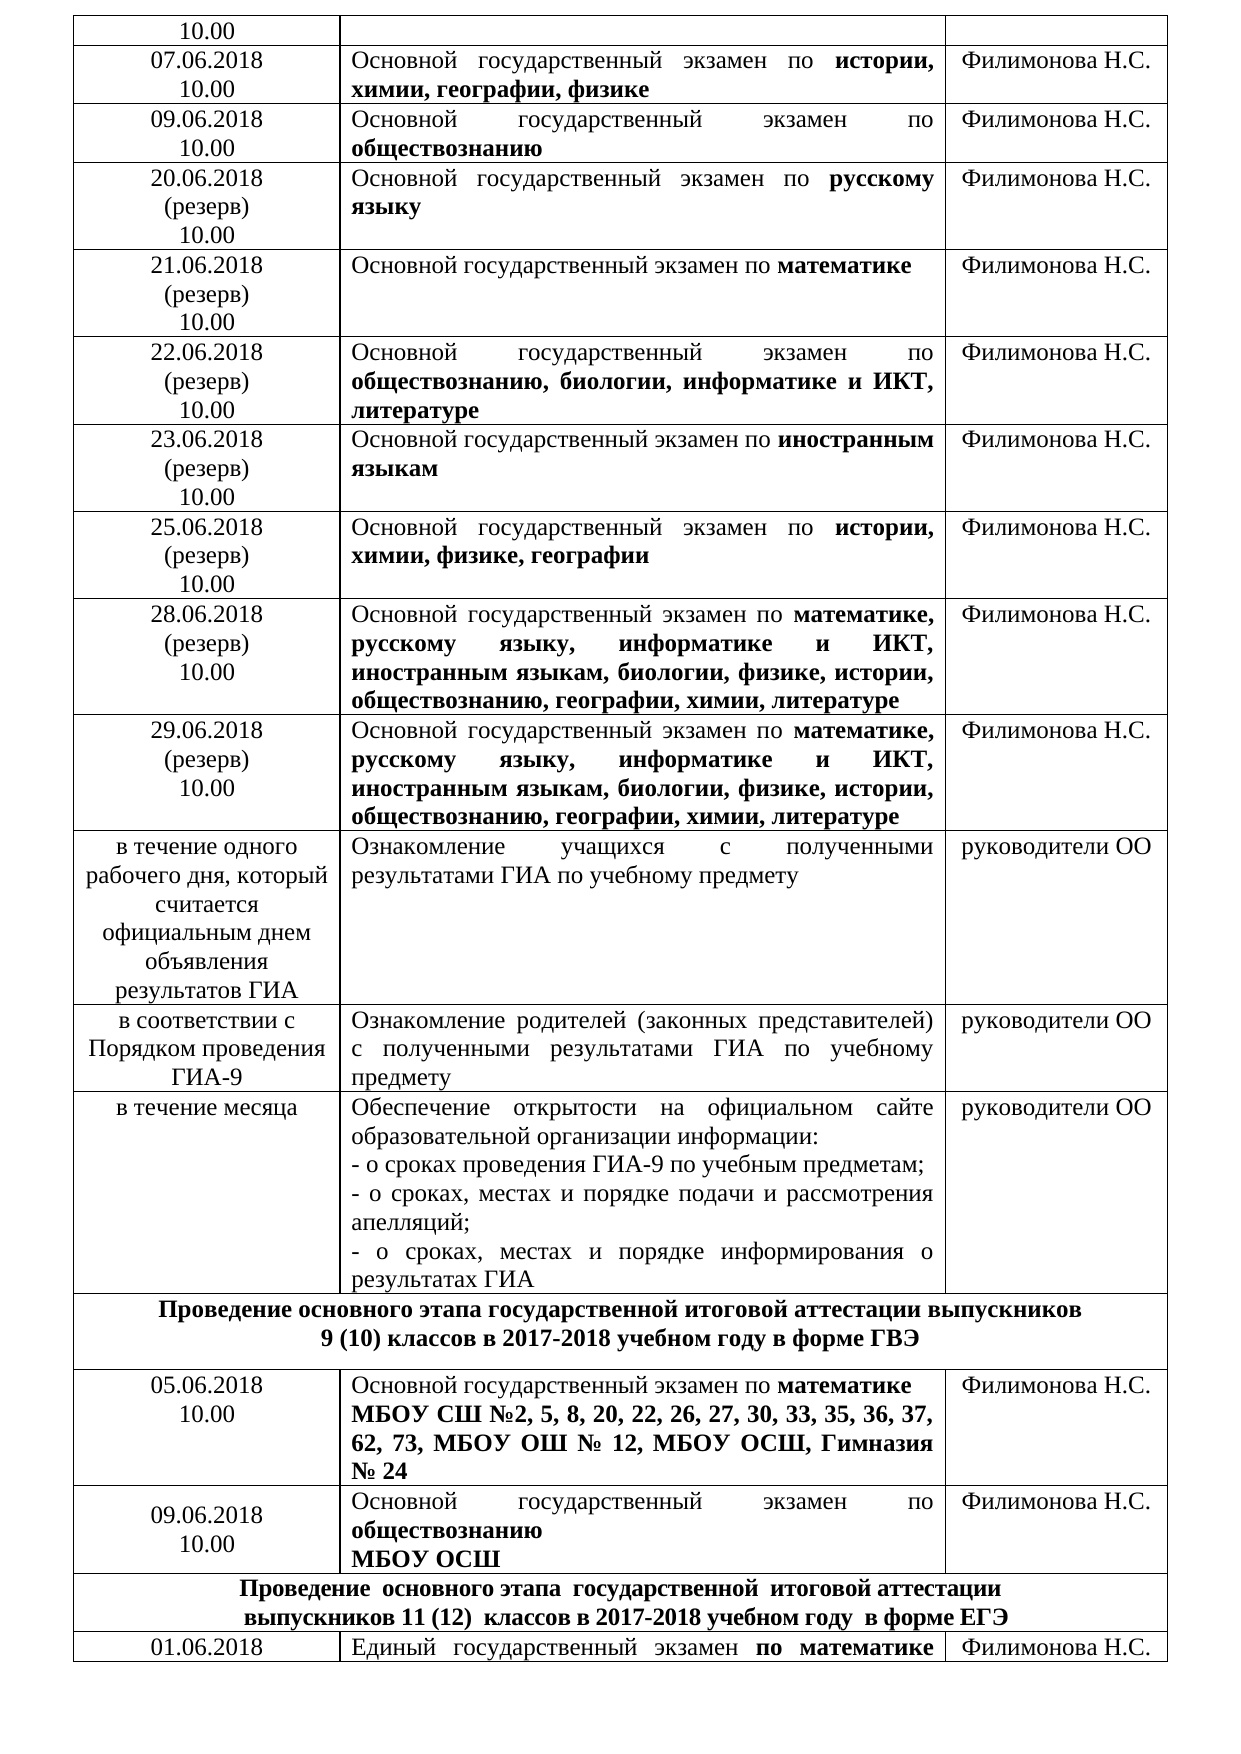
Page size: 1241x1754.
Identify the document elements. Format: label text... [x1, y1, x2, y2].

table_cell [341, 1632, 945, 1661]
table_cell руководители ОО [946, 1092, 1167, 1293]
table_cell в течение месяца [74, 1092, 339, 1293]
table_cell 07.06.2018 10.00 [74, 46, 339, 103]
table_cell Основной государственный экзамен по математике [341, 250, 945, 336]
table_cell Основной государственный экзамен по истории, химии, физике, географии [341, 512, 945, 598]
table_header [341, 16, 945, 44]
table_cell Проведение основного этапа государственной итоговой аттестации выпускников 11 (12) классов в 2017-2018 учебном году в форме ЕГЭ [74, 1574, 1167, 1631]
table_header 10.00 [74, 16, 339, 44]
table_cell Основной государственный экзамен по иностранным языкам [341, 425, 945, 511]
table_cell Филимонова Н.С. [946, 163, 1167, 249]
table_cell Основной государственный экзамен по истории, химии, географии, физике [341, 46, 945, 103]
table_cell Филимонова Н.С. [946, 599, 1167, 714]
table_cell Проведение основного этапа государственной итоговой аттестации выпускников 9 (10) классов в 2017-2018 учебном году в форме ГВЭ [74, 1294, 1167, 1369]
table_cell Основной государственный экзамен по обществознанию [341, 104, 945, 162]
table_cell 28.06.2018 (резерв) 10.00 [74, 599, 339, 714]
table_cell Филимонова Н.С. [946, 512, 1167, 598]
table_cell Филимонова Н.С. [946, 104, 1167, 162]
table_cell Филимонова Н.С. [946, 425, 1167, 511]
table_cell Обеспечение открытости на официальном сайте образовательной организации информации: - о сроках проведения ГИА-9 по учебным предметам; - о сроках, местах и порядке подачи и рассмотрения апелляций; - о сроках, местах и порядке информирования о результатах ГИА [341, 1092, 945, 1293]
table_cell 09.06.2018 10.00 [74, 1486, 339, 1572]
table_cell Основной государственный экзамен по русскому языку [341, 163, 945, 249]
table_cell Основной государственный экзамен по математике МБОУ СШ №2, 5, 8, 20, 22, 26, 27, 30, 33, 35, 36, 37, 62, 73, МБОУ ОШ № 12, МБОУ ОСШ, Гимназия № 24 [341, 1370, 945, 1485]
table_cell руководители ОО [946, 831, 1167, 1004]
table_cell 20.06.2018 (резерв) 10.00 [74, 163, 339, 249]
table_cell 01.06.2018 10.00 [74, 1632, 339, 1661]
table_cell Филимонова Н.С. [946, 715, 1167, 830]
table_cell Филимонова Н.С. [946, 1486, 1167, 1572]
table_cell 22.06.2018 (резерв) 10.00 [74, 337, 339, 423]
table_cell 09.06.2018 10.00 [74, 104, 339, 162]
table_cell Основной государственный экзамен по обществознанию, биологии, информатике и ИКТ, литературе [341, 337, 945, 423]
table_cell Основной государственный экзамен по математике, русскому языку, информатике и ИКТ, иностранным языкам, биологии, физике, истории, обществознанию, географии, химии, литературе [341, 715, 945, 830]
table_cell Ознакомление учащихся с полученными результатами ГИА по учебному предмету [341, 831, 945, 1004]
table_cell 29.06.2018 (резерв) 10.00 [74, 715, 339, 830]
table_cell Филимонова Н.С. [946, 1632, 1167, 1661]
table_cell Основной государственный экзамен по обществознанию МБОУ ОСШ [341, 1486, 945, 1572]
table_cell Филимонова Н.С. [946, 337, 1167, 423]
table_header [946, 16, 1167, 44]
table_cell Филимонова Н.С. [946, 1370, 1167, 1485]
table_cell Филимонова Н.С. [946, 46, 1167, 103]
table_cell в течение одного рабочего дня, который считается официальным днем объявления результатов ГИА [74, 831, 339, 1004]
table_cell 21.06.2018 (резерв) 10.00 [74, 250, 339, 336]
table_cell в соответствии с Порядком проведения ГИА-9 [74, 1005, 339, 1091]
table_cell 25.06.2018 (резерв) 10.00 [74, 512, 339, 598]
table_cell 05.06.2018 10.00 [74, 1370, 339, 1485]
table_cell 23.06.2018 (резерв) 10.00 [74, 425, 339, 511]
table_cell руководители ОО [946, 1005, 1167, 1091]
table_cell Филимонова Н.С. [946, 250, 1167, 336]
table_cell Основной государственный экзамен по математике, русскому языку, информатике и ИКТ, иностранным языкам, биологии, физике, истории, обществознанию, географии, химии, литературе [341, 599, 945, 714]
table_cell Ознакомление родителей (законных представителей) с полученными результатами ГИА по учебному предмету [341, 1005, 945, 1091]
